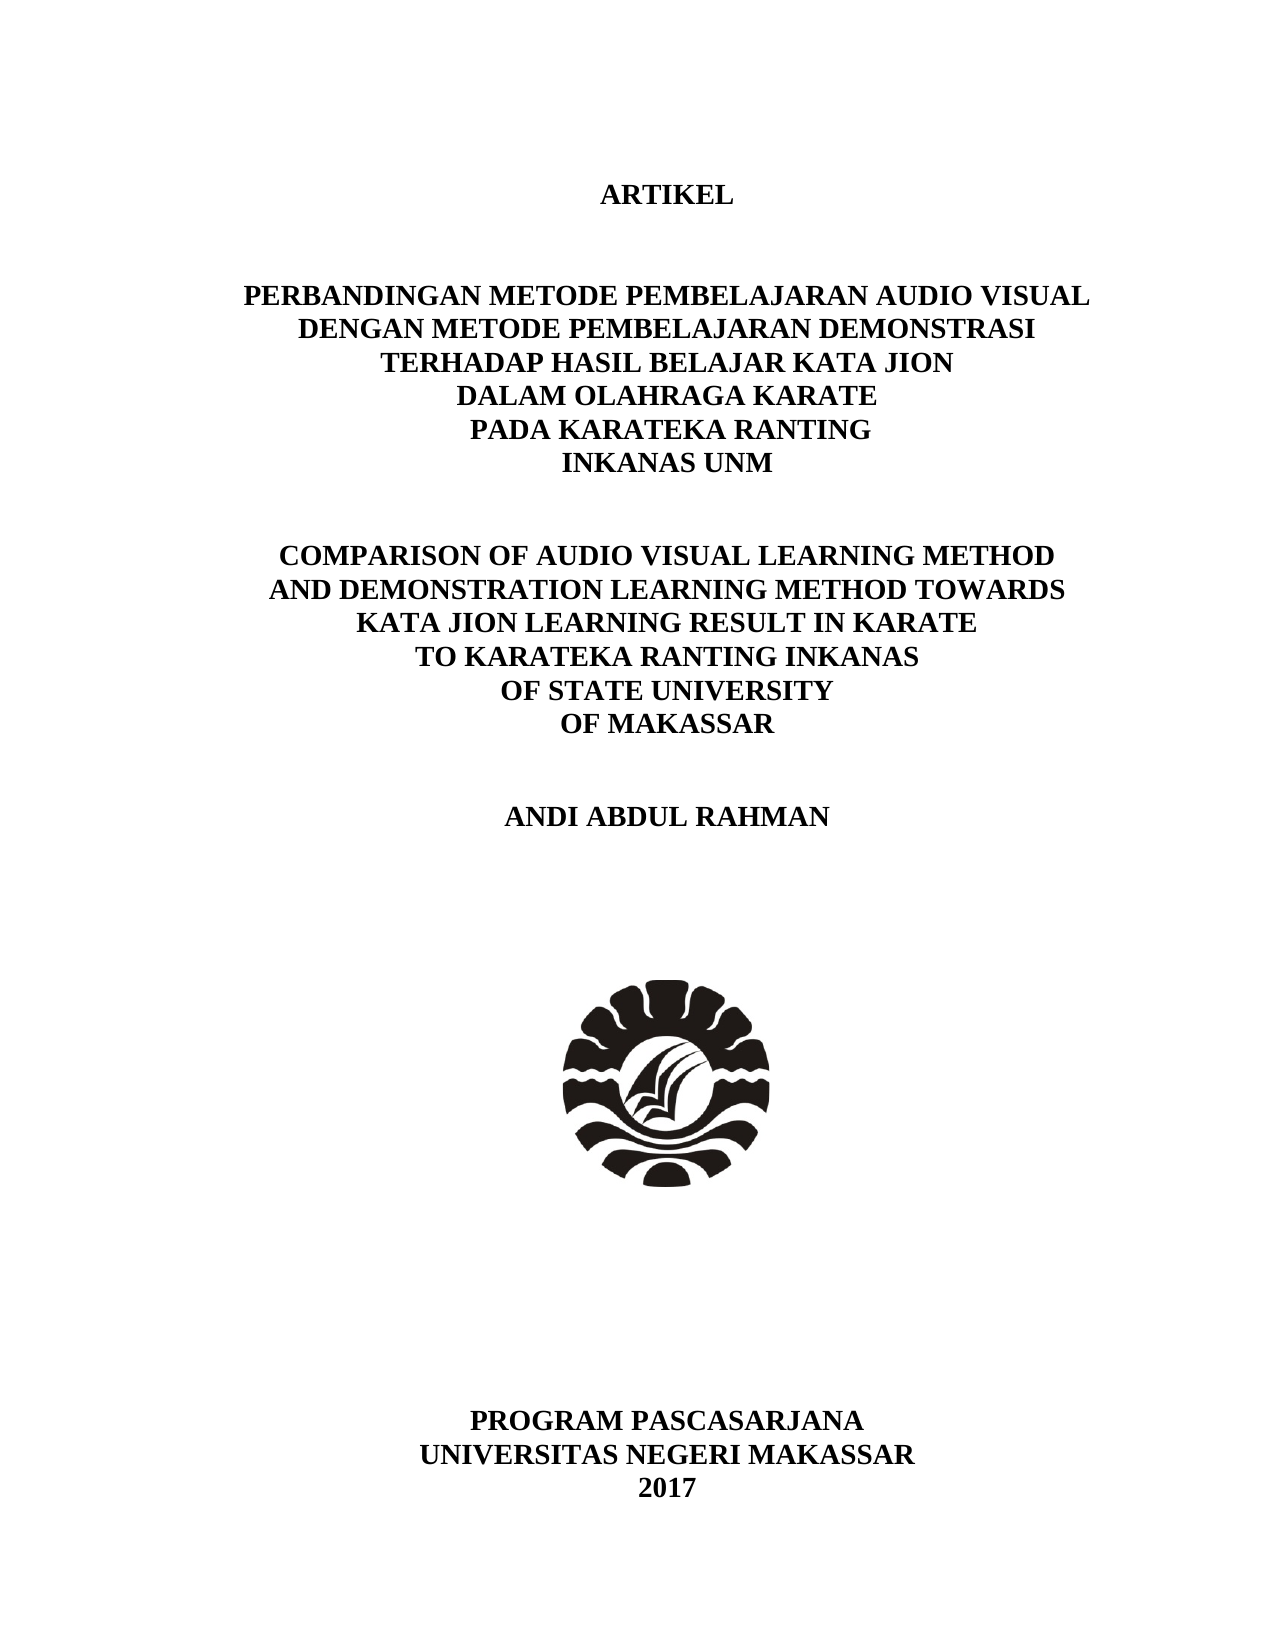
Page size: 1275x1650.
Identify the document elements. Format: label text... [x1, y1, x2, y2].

text PERBANDINGAN METODE PEMBELAJARAN AUDIO VISUAL DENGAN METODE PEMBELAJARAN DEMONSTRASI [177, 278, 1157, 345]
text DALAM OLAHRAGA KARATE [177, 378, 1157, 412]
text PROGRAM PASCASARJANA [177, 1403, 1157, 1437]
text OF MAKASSAR [177, 706, 1157, 740]
text ARTIKEL [177, 177, 1157, 211]
text UNIVERSITAS NEGERI MAKASSAR [177, 1437, 1157, 1470]
picture [562, 980, 770, 1187]
text OF STATE UNIVERSITY [177, 673, 1157, 706]
text KATA JION LEARNING RESULT IN KARATE [177, 606, 1157, 639]
text COMPARISON OF AUDIO VISUAL LEARNING METHOD [177, 538, 1157, 572]
text TERHADAP HASIL BELAJAR KATA JION [177, 345, 1157, 378]
text PADA KARATEKA RANTING [177, 412, 1157, 446]
text TO KARATEKA RANTING INKANAS [177, 639, 1157, 673]
text AND DEMONSTRATION LEARNING METHOD TOWARDS [177, 572, 1157, 606]
text ANDI ABDUL RAHMAN [177, 799, 1157, 833]
text INKANAS UNM [177, 446, 1157, 479]
text 2017 [177, 1470, 1157, 1504]
